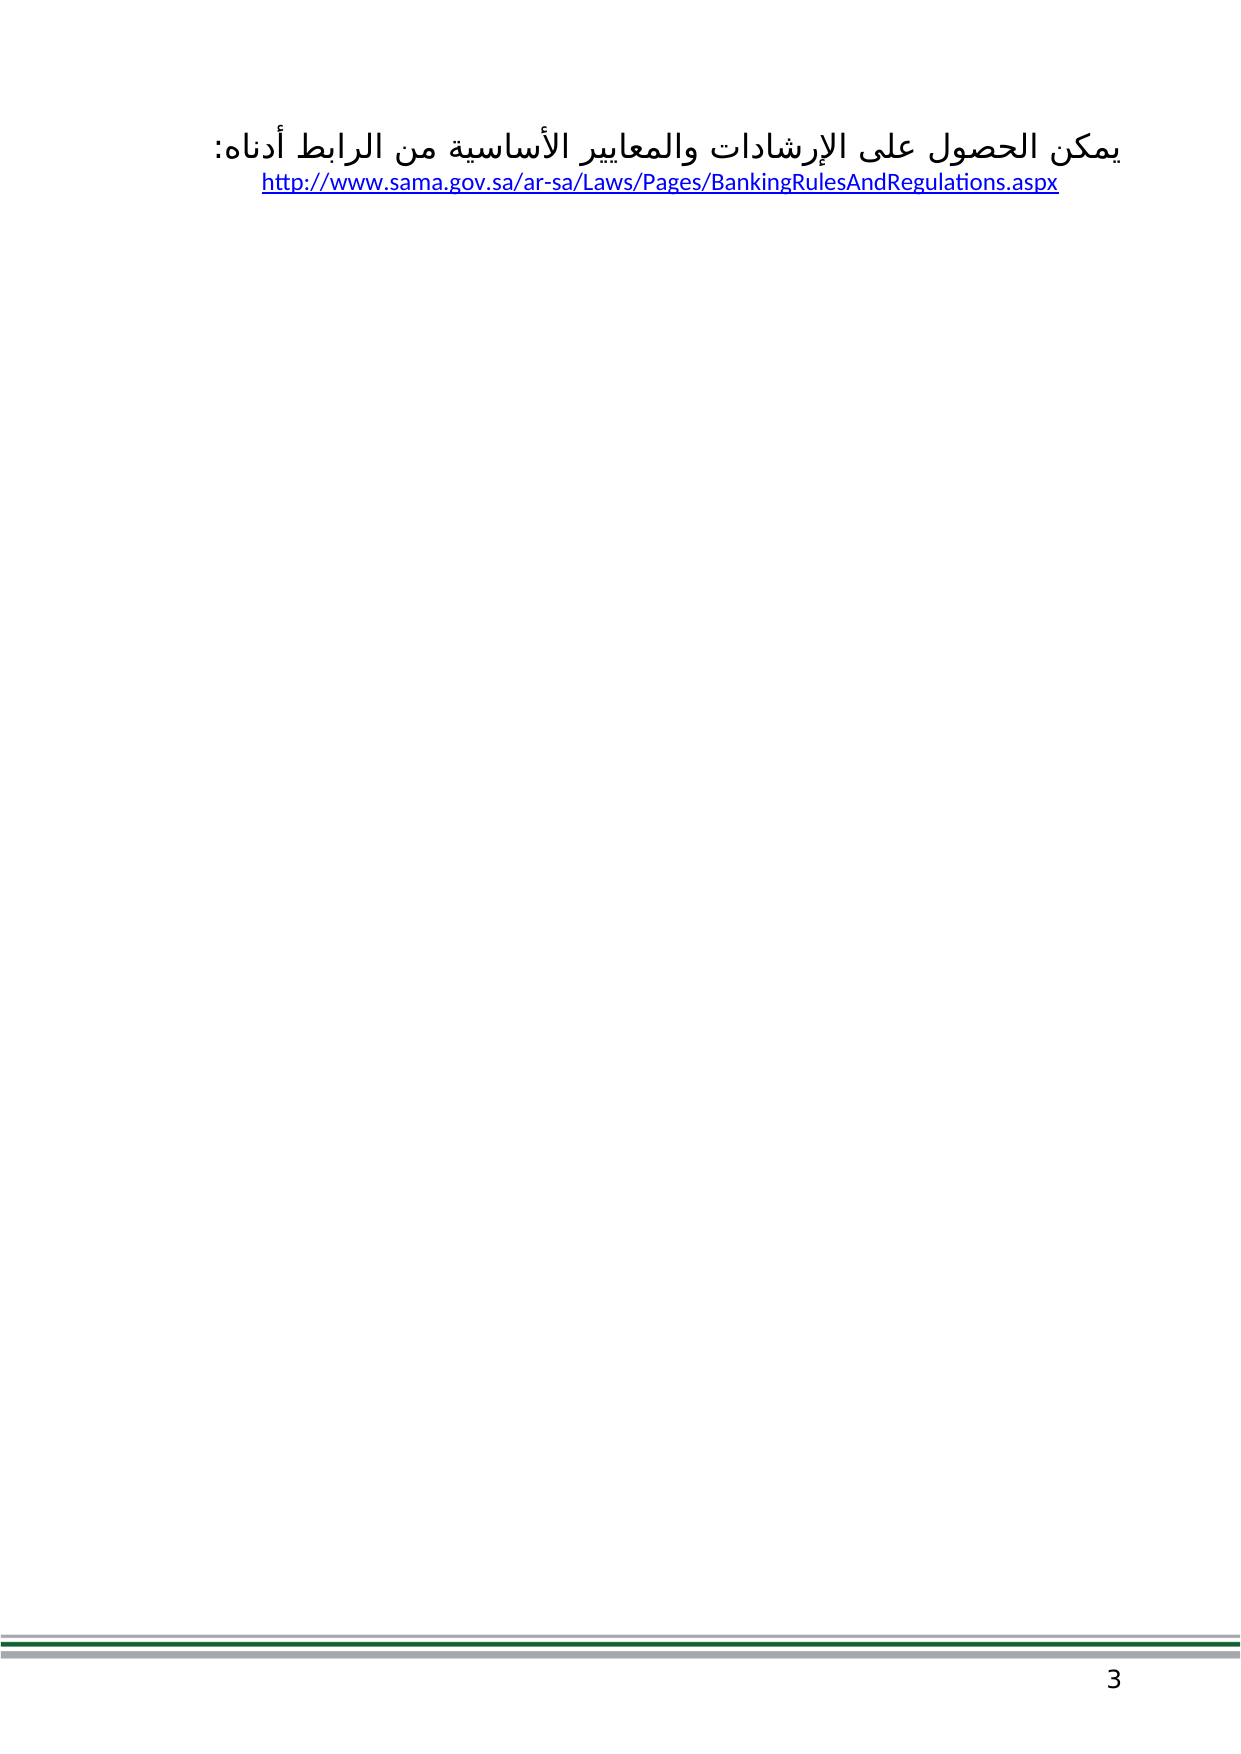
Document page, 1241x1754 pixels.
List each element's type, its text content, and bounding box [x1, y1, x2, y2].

picture [0, 1618, 1241, 1674]
text يمكن الحصول على الإرشادات والمعايير الأساسية من الرابط أدناه: [118, 127, 1122, 166]
text http://www.sama.gov.sa/ar-sa/Laws/Pages/BankingRulesAndRegulations.aspx [118, 166, 1122, 197]
